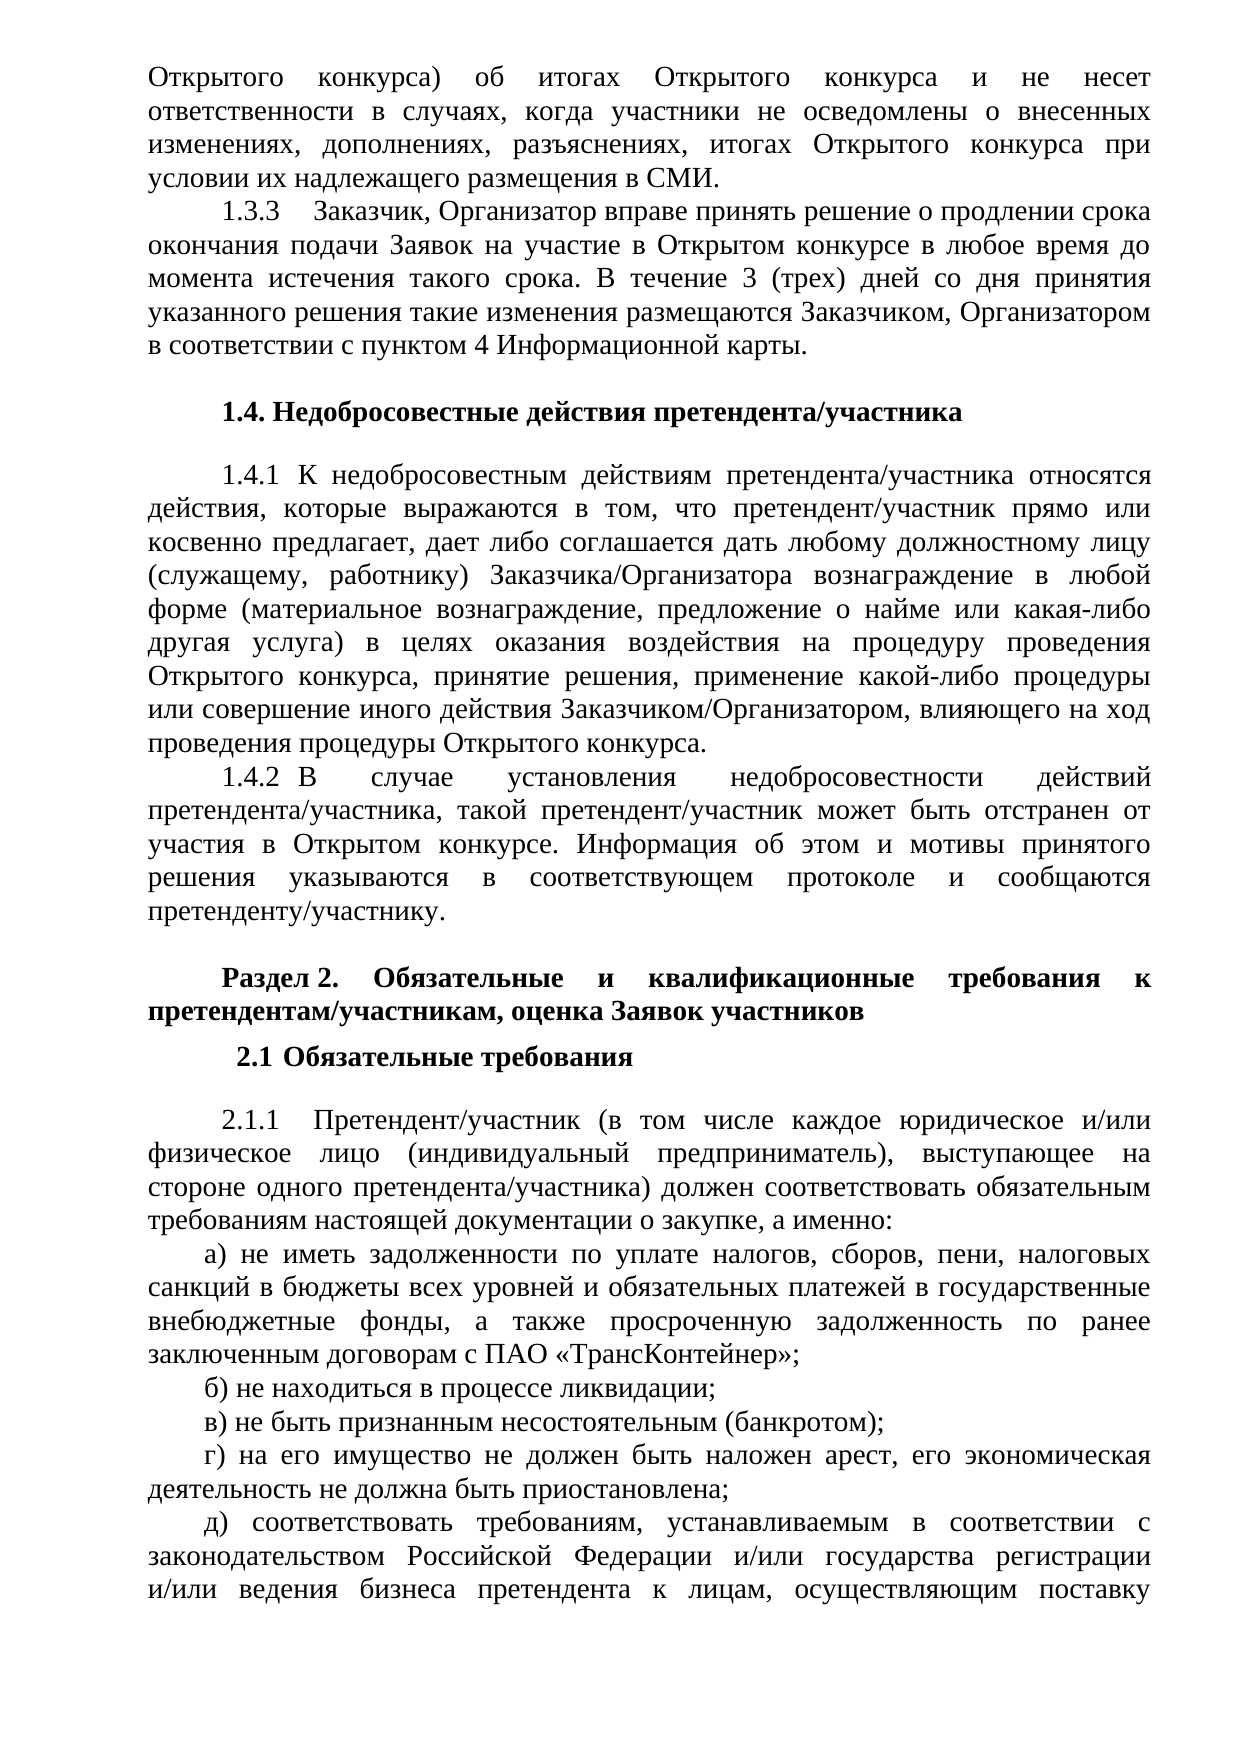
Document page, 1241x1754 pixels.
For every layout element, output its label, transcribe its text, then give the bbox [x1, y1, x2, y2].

text в) не быть признанным несостоятельным (банкротом); [148, 1404, 1152, 1437]
text а) не иметь задолженности по уплате налогов, сборов, пени, налоговых санкций в бюджеты всех уровней и обязательных платежей в государственные внебюджетные фонды, а также просроченную задолженность по ранее заключенным договорам с ПАО «ТрансКонтейнер»; [148, 1236, 1152, 1370]
subtitle 1.4. Недобросовестные действия претендента/участника [208, 394, 1152, 428]
list Претендент/участник (в том числе каждое юридическое и/или физическое лицо (индивидуальный предприниматель), выступающее на стороне одного претендента/участника) должен соответствовать обязательным требованиям настоящей документации о закупке, а именно: [148, 1102, 1152, 1236]
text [148, 1504, 1152, 1605]
list К недобросовестным действиям претендента/участника относятся действия, которые выражаются в том, что претендент/участник прямо или косвенно предлагает, дает либо соглашается дать любому должностному лицу (служащему, работнику) Заказчика/Организатора вознаграждение в любой форме (материальное вознаграждение, предложение о найме или какая-либо другая услуга) в целях оказания воздействия на процедуру проведения Открытого конкурса, принятие решения, применение какой-либо процедуры или совершение иного действия Заказчиком/Организатором, влияющего на ход проведения процедуры Открытого конкурса. [148, 457, 1152, 759]
list В случае установления недобросовестности действий претендента/участника, такой претендент/участник может быть отстранен от участия в Открытом конкурсе. Информация об этом и мотивы принятого решения указываются в соответствующем протоколе и сообщаются претенденту/участнику. [148, 759, 1152, 926]
subtitle Обязательные требования [236, 1039, 1152, 1073]
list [148, 59, 1152, 193]
list Заказчик, Организатор вправе принять решение о продлении срока окончания подачи Заявок на участие в Открытом конкурсе в любое время до момента истечения такого срока. В течение 3 (трех) дней со дня принятия указанного решения такие изменения размещаются Заказчиком, Организатором в соответствии с пунктом 4 Информационной карты. [148, 193, 1152, 361]
text Раздел 2. Обязательные и квалификационные требования к претендентам/участникам, оценка Заявок участников [148, 960, 1152, 1027]
text г) на его имущество не должен быть наложен арест, его экономическая деятельность не должна быть приостановлена; [148, 1437, 1152, 1504]
text б) не находиться в процессе ликвидации; [148, 1370, 1152, 1404]
